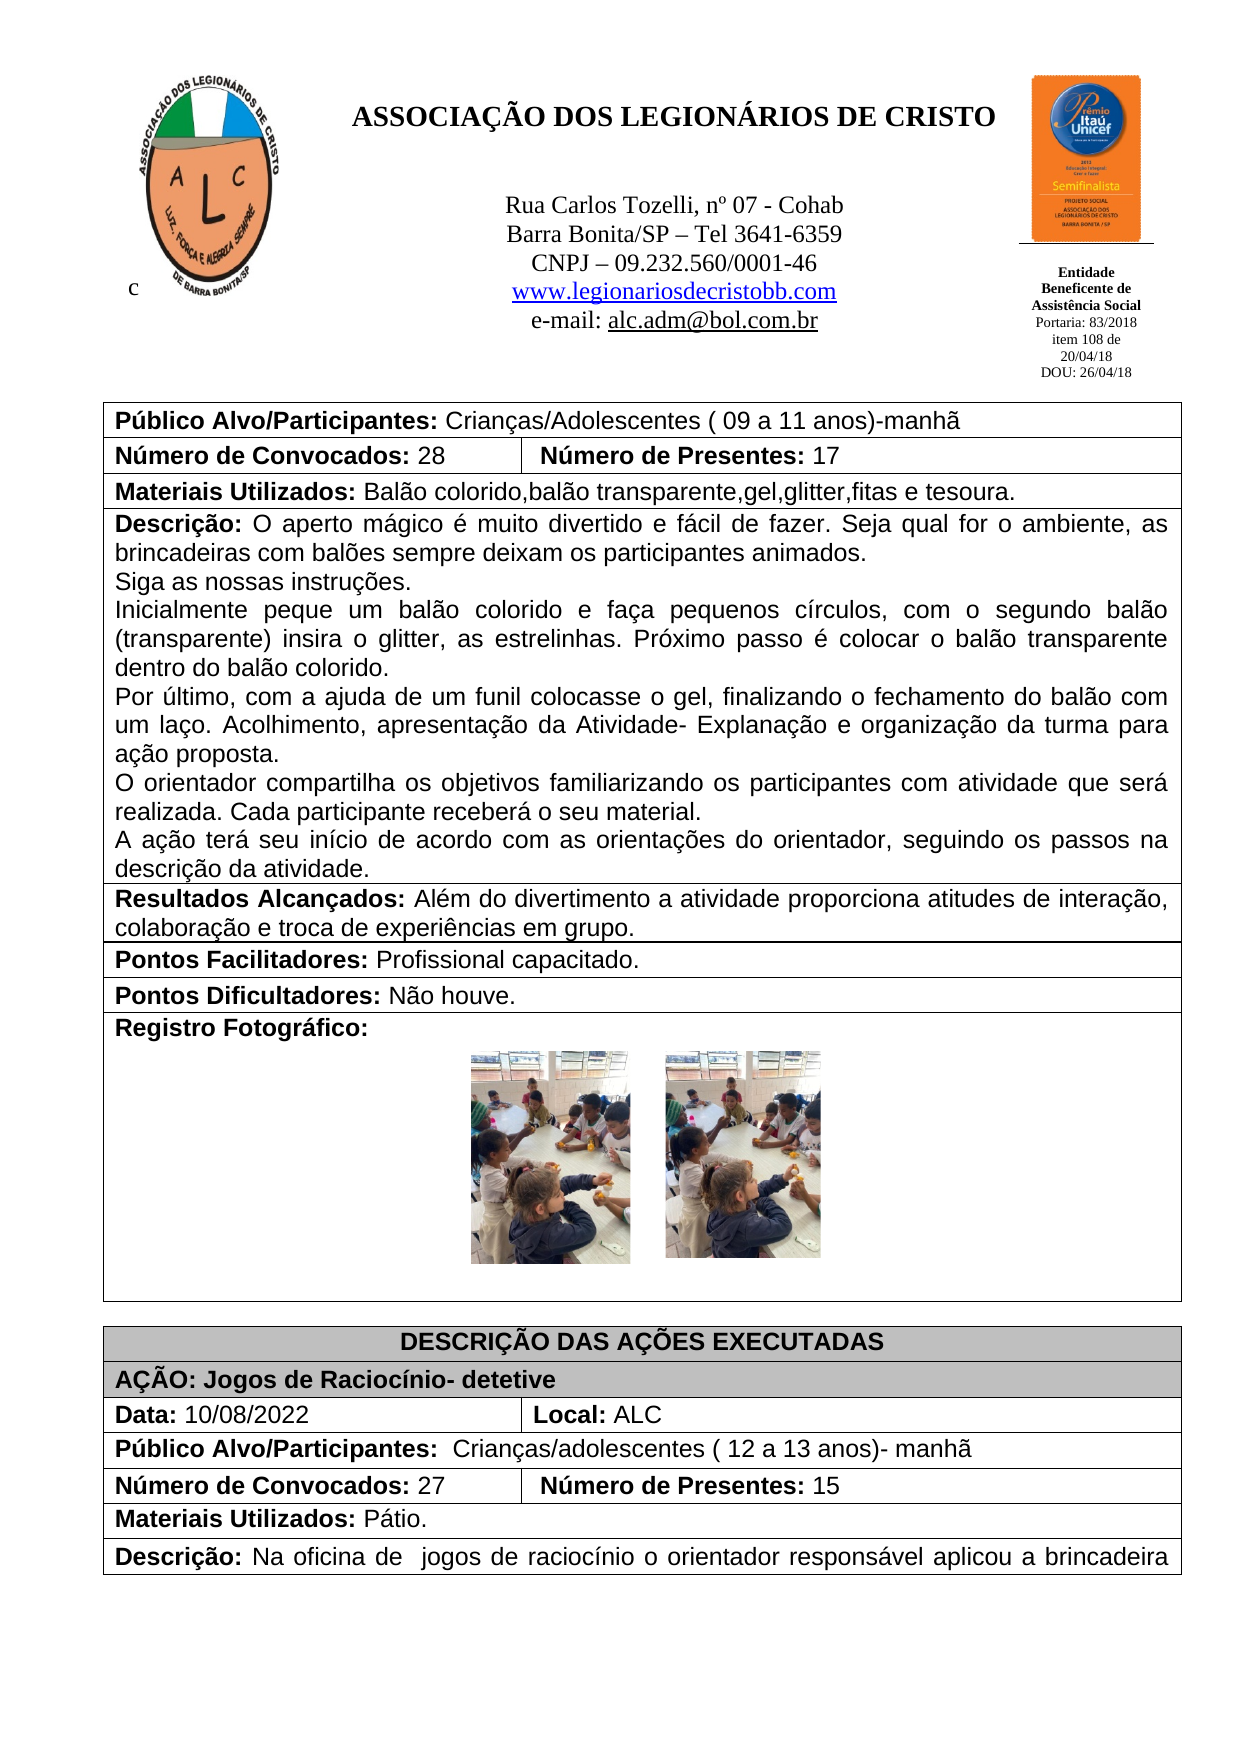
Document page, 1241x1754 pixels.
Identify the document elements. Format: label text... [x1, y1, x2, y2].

table_cell AÇÃO: Jogos de Raciocínio- detetive [104, 1362, 1181, 1397]
picture [1031, 75, 1141, 242]
table_cell Público Alvo/Participantes: Crianças/adolescentes ( 12 a 13 anos)- manhã [104, 1433, 1181, 1467]
table_cell Número de Presentes: 15 [522, 1469, 1181, 1503]
table_cell Número de Presentes: 17 [522, 438, 1181, 473]
table_cell Número de Convocados: 28 [104, 438, 521, 473]
table_cell Local: ALC [522, 1398, 1181, 1432]
table_cell Pontos Dificultadores: Não houve. [104, 978, 1181, 1012]
table_cell Pontos Facilitadores: Profissional capacitado. [104, 943, 1181, 977]
table_cell Público Alvo/Participantes: Crianças/Adolescentes ( 09 a 11 anos)-manhã [104, 403, 1181, 437]
table_cell Descrição: O aperto mágico é muito divertido e fácil de fazer. Seja qual for o ambiente, as brincadeiras com balões sempre deixam os participantes animados. Siga as nossas instruções. Inicialmente peque um balão colorido e faça pequenos círculos, com o segundo balão (transparente) insira o glitter, as estrelinhas. Próximo passo é colocar o balão transparente dentro do balão colorido. Por último, com a ajuda de um funil colocasse o gel, finalizando o fechamento do balão com um laço. Acolhimento, apresentação da Atividade- Explanação e organização da turma para ação proposta. O orientador compartilha os objetivos familiarizando os participantes com atividade que será realizada. Cada participante receberá o seu material. A ação terá seu início de acordo com as orientações do orientador, seguindo os passos na descrição da atividade. [104, 509, 1181, 883]
table_cell Materiais Utilizados: Balão colorido,balão transparente,gel,glitter,fitas e tesoura. [104, 474, 1181, 508]
picture [139, 75, 279, 296]
table_cell Registro Fotográfico: [104, 1013, 1181, 1301]
table_cell Resultados Alcançados: Além do divertimento a atividade proporciona atitudes de interação, colaboração e troca de experiências em grupo. [104, 884, 1181, 941]
table_cell Número de Convocados: 27 [104, 1469, 521, 1503]
table_cell Data: 10/08/2022 [104, 1398, 521, 1432]
picture [665, 1051, 821, 1255]
table_header DESCRIÇÃO DAS AÇÕES EXECUTADAS [104, 1327, 1181, 1361]
table_cell Materiais Utilizados: Pátio. [104, 1504, 1181, 1538]
picture [471, 1051, 631, 1261]
